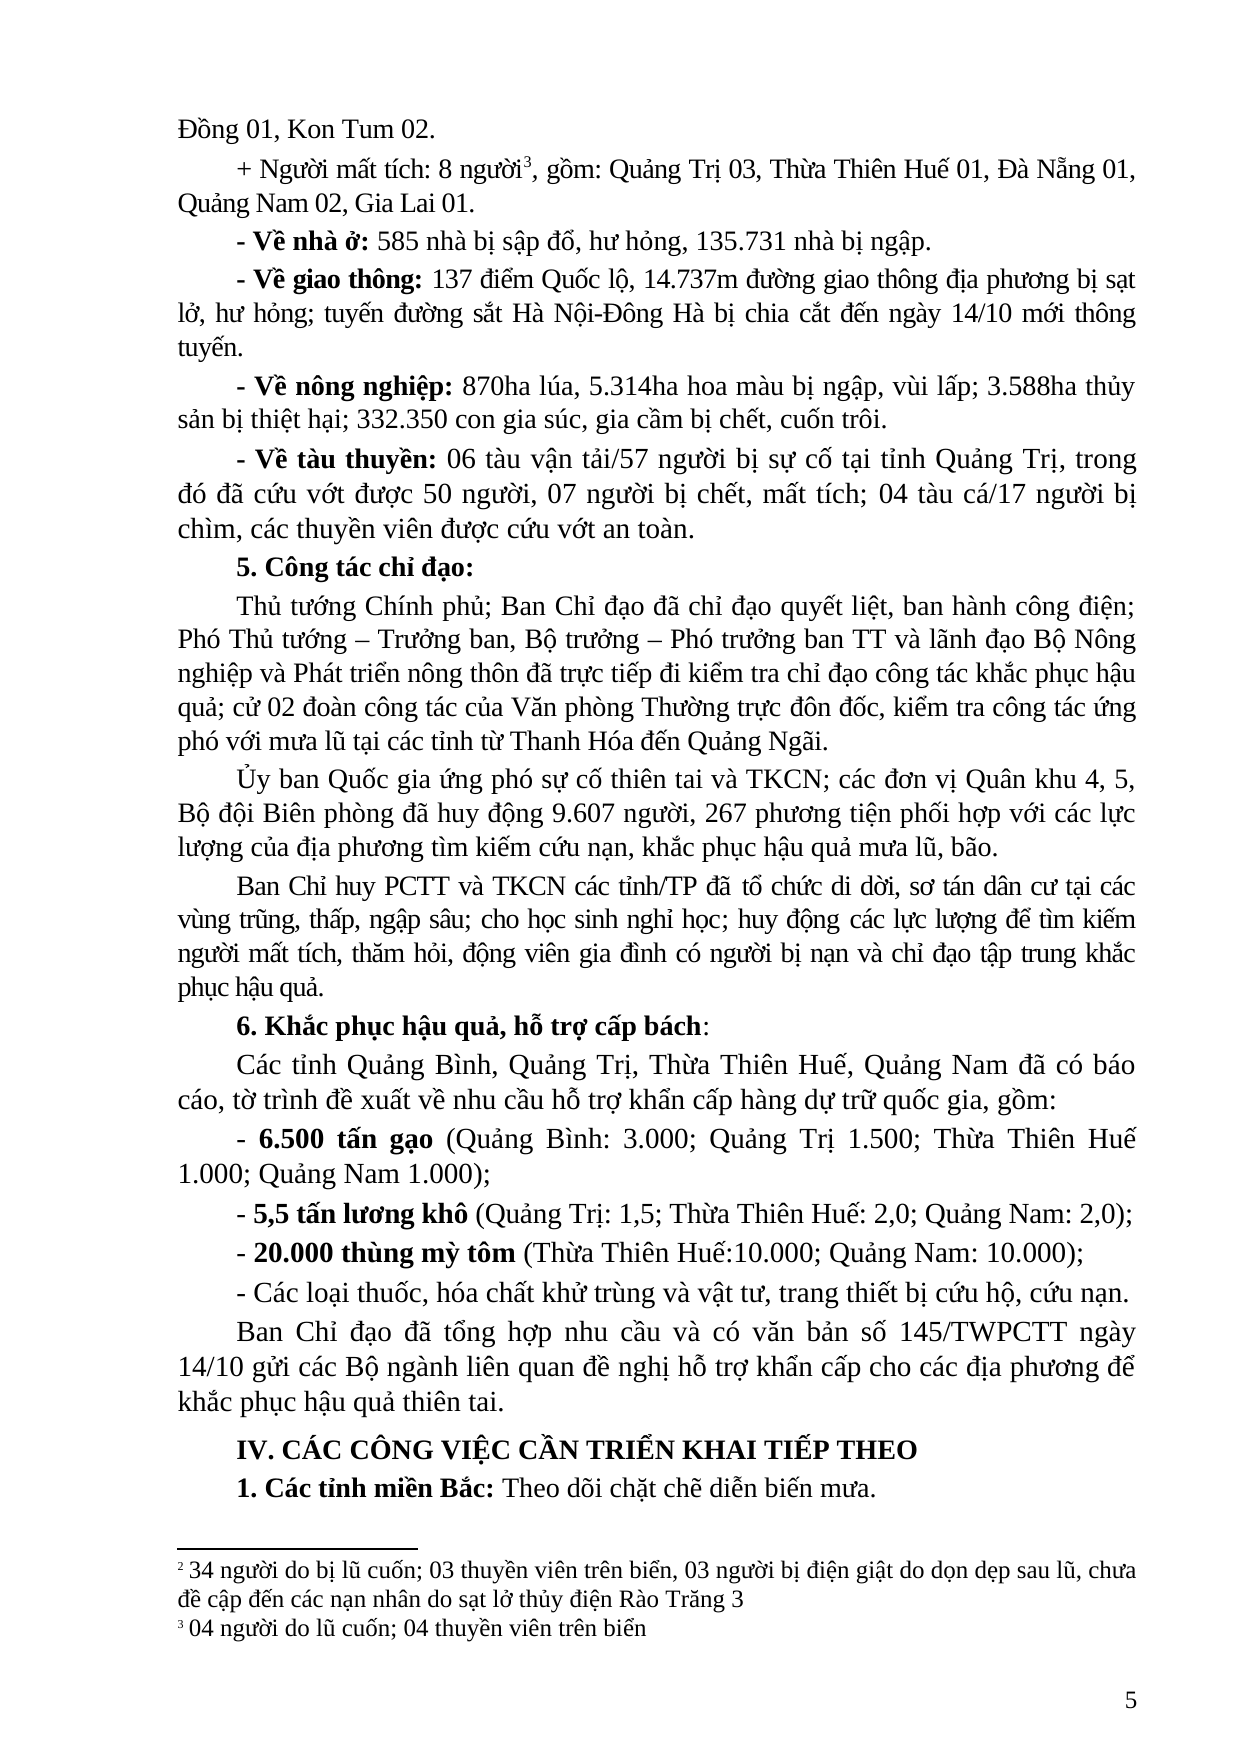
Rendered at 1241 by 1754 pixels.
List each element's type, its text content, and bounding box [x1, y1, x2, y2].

text - Về nông nghiệp: 870ha lúa, 5.314ha hoa màu bị ngập, vùi lấp; 3.588ha thủy sản bị thiệt hại; 332.350 con gia súc, gia cầm bị chết, cuốn trôi. [177, 369, 1137, 435]
text - Về giao thông: 137 điểm Quốc lộ, 14.737m đường giao thông địa phương bị sạt lở, hư hỏng; tuyến đường sắt Hà Nội-Đông Hà bị chia cắt đến ngày 14/10 mới thông tuyến. [177, 263, 1137, 363]
text Ủy ban Quốc gia ứng phó sự cố thiên tai và TKCN; các đơn vị Quân khu 4, 5, Bộ đội Biên phòng đã huy động 9.607 người, 267 phương tiện phối hợp với các lực lượng của địa phương tìm kiếm cứu nạn, khắc phục hậu quả mưa lũ, bão. [177, 763, 1137, 863]
list - 20.000 thùng mỳ tôm (Thừa Thiên Huế:10.000; Quảng Nam: 10.000); [177, 1235, 1137, 1269]
text Thủ tướng Chính phủ; Ban Chỉ đạo đã chỉ đạo quyết liệt, ban hành công điện; Phó Thủ tướng – Trưởng ban, Bộ trưởng – Phó trưởng ban TT và lãnh đạo Bộ Nông nghiệp và Phát triển nông thôn đã trực tiếp đi kiểm tra chỉ đạo công tác khắc phục hậu quả; cử 02 đoàn công tác của Văn phòng Thường trực đôn đốc, kiểm tra công tác ứng phó với mưa lũ tại các tỉnh từ Thanh Hóa đến Quảng Ngãi. [177, 589, 1137, 623]
list Ban Chỉ đạo đã tổng hợp nhu cầu và có văn bản số 145/TWPCTT ngày 14/10 gửi các Bộ ngành liên quan đề nghị hỗ trợ khẩn cấp cho các địa phương để khắc phục hậu quả thiên tai. [177, 1314, 1137, 1418]
text 6. Khắc phục hậu quả, hỗ trợ cấp bách: [177, 1009, 1137, 1041]
text - Về tàu thuyền: 06 tàu vận tải/57 người bị sự cố tại tỉnh Quảng Trị, trong đó đã cứu vớt được 50 người, 07 người bị chết, mất tích; 04 tàu cá/17 người bị chìm, các thuyền viên được cứu vớt an toàn. [177, 441, 1137, 545]
text Thủ tướng Chính phủ; Ban Chỉ đạo đã chỉ đạo quyết liệt, ban hành công điện; Phó Thủ tướng – Trưởng ban, Bộ trưởng – Phó trưởng ban TT và lãnh đạo Bộ Nông nghiệp và Phát triển nông thôn đã trực tiếp đi kiểm tra chỉ đạo công tác khắc phục hậu quả; cử 02 đoàn công tác của Văn phòng Thường trực đôn đốc, kiểm tra công tác ứng phó với mưa lũ tại các tỉnh từ Thanh Hóa đến Quảng Ngãi. [177, 689, 1137, 757]
text IV. CÁC CÔNG VIỆC CẦN TRIỂN KHAI TIẾP THEO [177, 1433, 1137, 1465]
list - 5,5 tấn lương khô (Quảng Trị: 1,5; Thừa Thiên Huế: 2,0; Quảng Nam: 2,0); [177, 1196, 1137, 1229]
list - 6.500 tấn gạo (Quảng Bình: 3.000; Quảng Trị 1.500; Thừa Thiên Huế 1.000; Quảng Nam 1.000); [177, 1121, 1137, 1190]
text 5. Công tác chỉ đạo: [177, 551, 1137, 583]
text Ban Chỉ huy PCTT và TKCN các tỉnh/TP đã tổ chức di dời, sơ tán dân cư tại các vùng trũng, thấp, ngập sâu; cho học sinh nghỉ học; huy động các lực lượng để tìm kiếm người mất tích, thăm hỏi, động viên gia đình có người bị nạn và chỉ đạo tập trung khắc phục hậu quả. [177, 869, 1137, 1003]
text - Về nhà ở: 585 nhà bị sập đổ, hư hỏng, 135.731 nhà bị ngập. [177, 224, 1137, 257]
text + Người mất tích: 8 người, gồm: Quảng Trị 03, Thừa Thiên Huế 01, Đà Nẵng 01, Quảng Nam 02, Gia Lai 01. [177, 152, 1137, 219]
list 1. Các tỉnh miền Bắc: Theo dõi chặt chẽ diễn biến mưa. [177, 1471, 1137, 1503]
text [177, 112, 1137, 144]
list Các tỉnh Quảng Bình, Quảng Trị, Thừa Thiên Huế, Quảng Nam đã có báo cáo, tờ trình đề xuất về nhu cầu hỗ trợ khẩn cấp hàng dự trữ quốc gia, gồm: [177, 1047, 1137, 1116]
list - Các loại thuốc, hóa chất khử trùng và vật tư, trang thiết bị cứu hộ, cứu nạn. [177, 1275, 1137, 1308]
